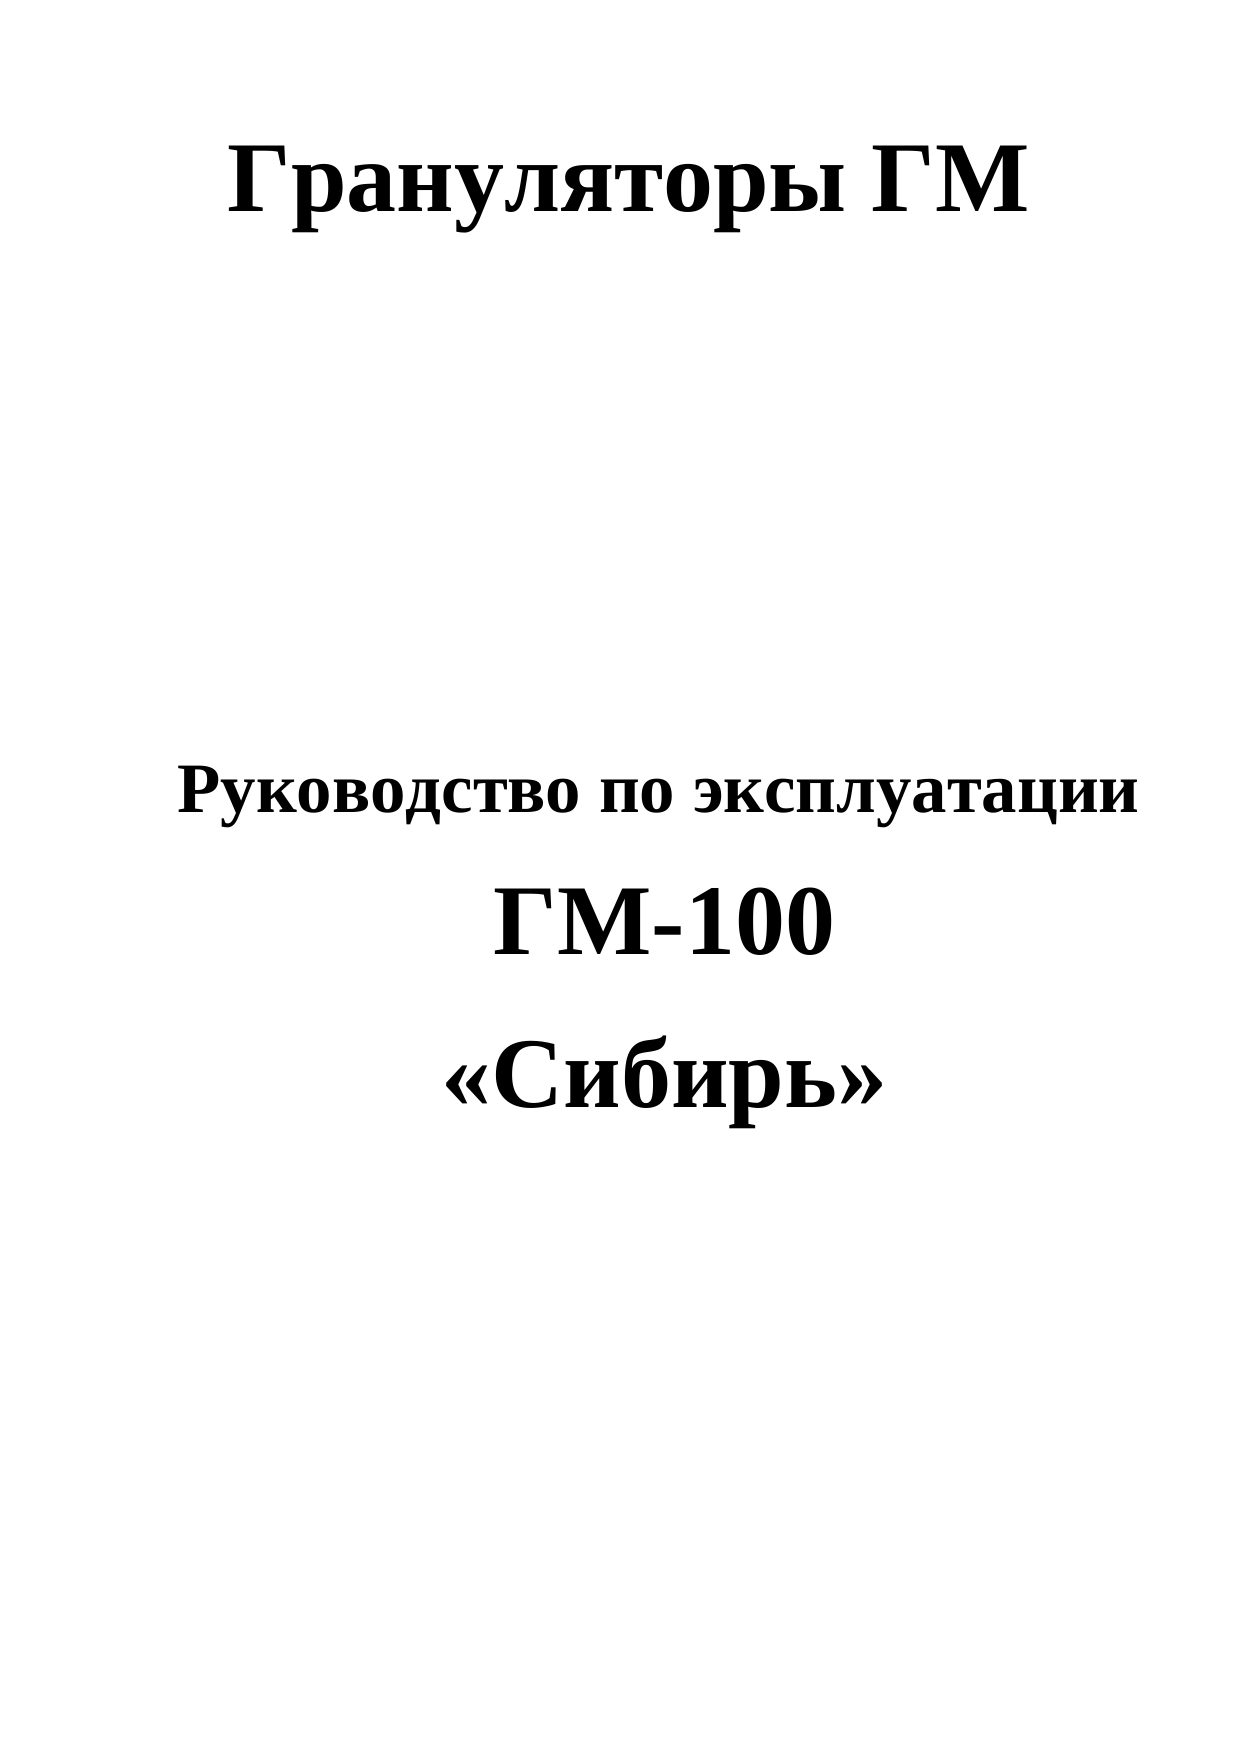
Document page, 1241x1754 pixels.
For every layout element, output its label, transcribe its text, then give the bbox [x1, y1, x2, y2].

text ГМ-100 [177, 861, 1152, 976]
text Руководство по эксплуатации [177, 746, 1152, 828]
text «Сибирь» [177, 1014, 1152, 1129]
text Грануляторы ГМ [177, 118, 1152, 233]
